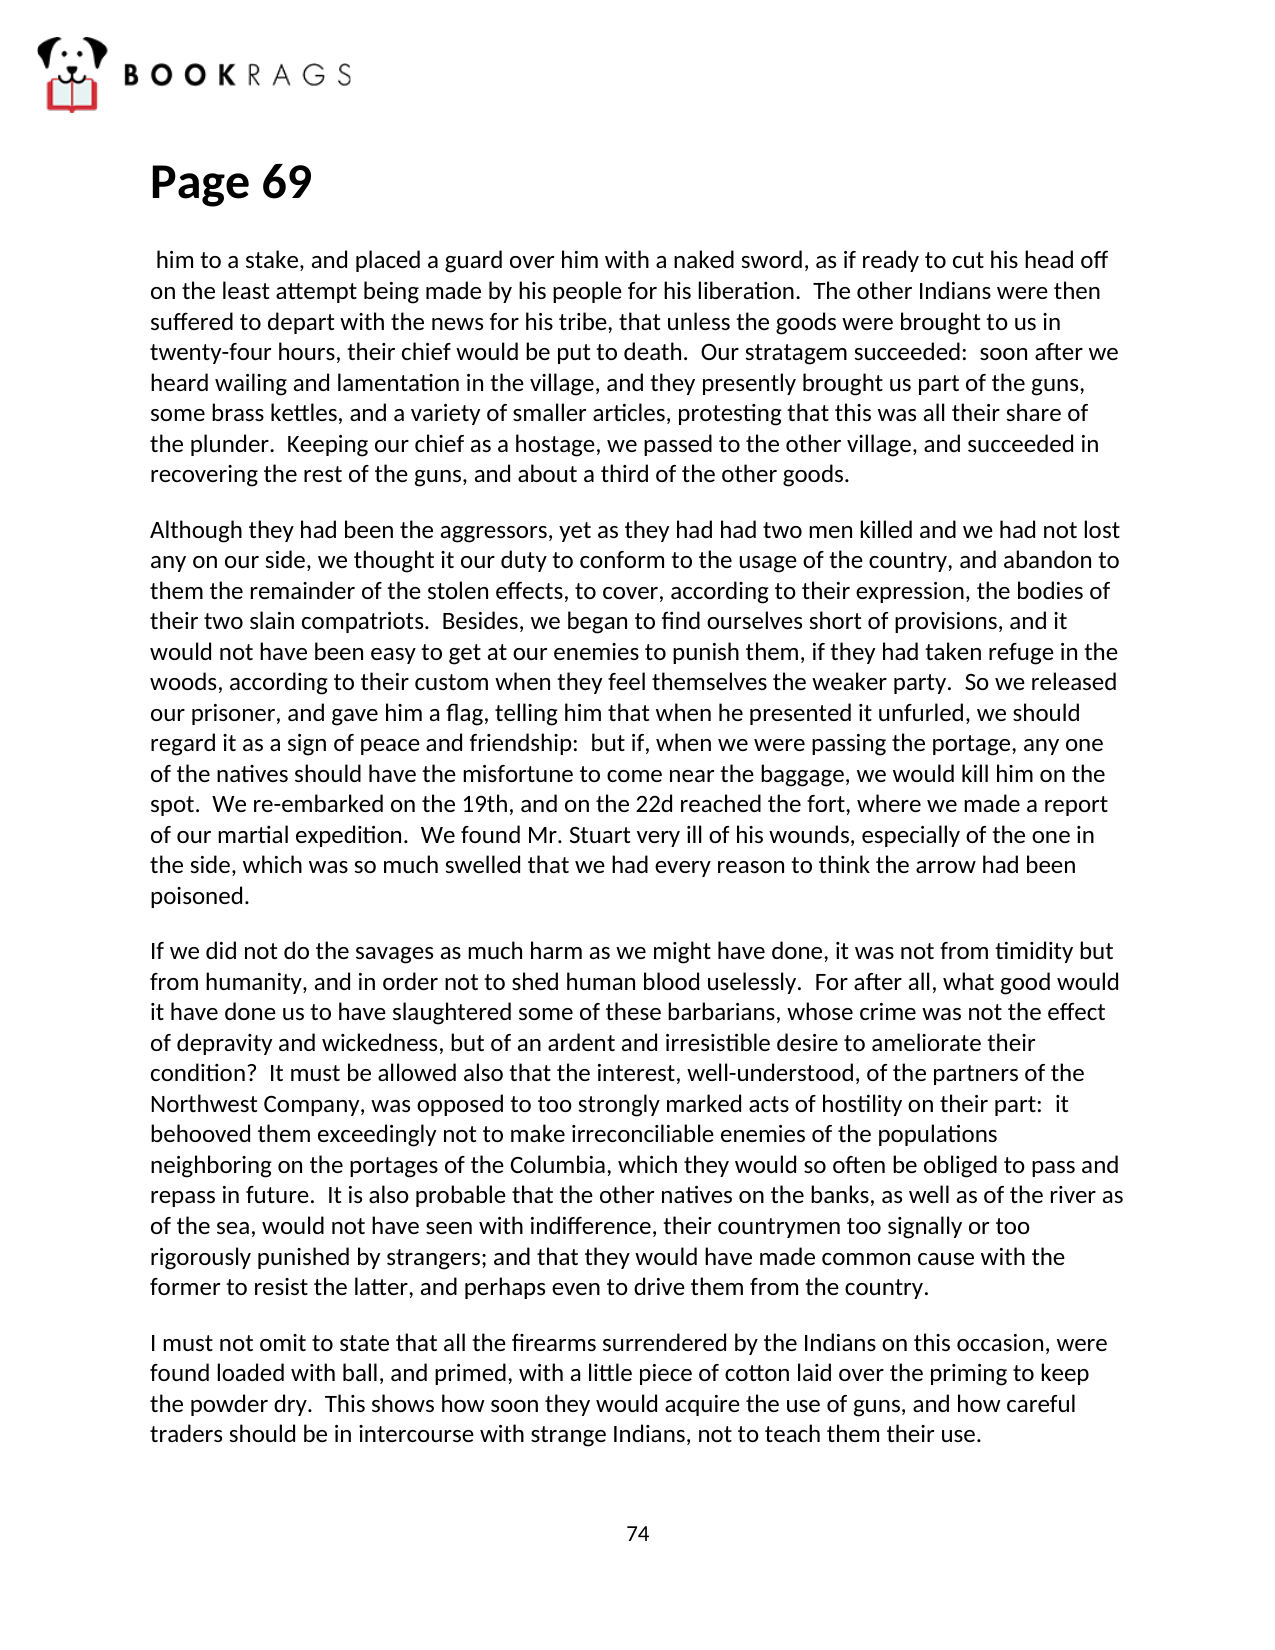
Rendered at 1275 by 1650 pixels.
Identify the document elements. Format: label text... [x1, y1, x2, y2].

text If we did not do the savages as much harm as we might have done, it was not from timidity but from humanity, and in order not to shed human blood uselessly. For after all, what good would it have done us to have slaughtered some of these barbarians, whose crime was not the effect of depravity and wickedness, but of an ardent and irresistible desire to ameliorate their condition? It must be allowed also that the interest, well-understood, of the partners of the Northwest Company, was opposed to too strongly marked acts of hostility on their part: it behooved them exceedingly not to make irreconciliable enemies of the populations neighboring on the portages of the Columbia, which they would so often be obliged to pass and repass in future. It is also probable that the other natives on the banks, as well as of the river as of the sea, would not have seen with indifference, their countrymen too signally or too rigorously punished by strangers; and that they would have made common cause with the former to resist the latter, and perhaps even to drive them from the country. [150, 936, 1125, 1302]
text Although they had been the aggressors, yet as they had had two men killed and we had not lost any on our side, we thought it our duty to conform to the usage of the country, and abandon to them the remainder of the stolen effects, to cover, according to their expression, the bodies of their two slain compatriots. Besides, we began to find ourselves short of provisions, and it would not have been easy to get at our enemies to punish them, if they had taken refuge in the woods, according to their custom when they feel themselves the weaker party. So we released our prisoner, and gave him a flag, telling him that when he presented it unfurled, we should regard it as a sign of peace and friendship: but if, when we were passing the portage, any one of the natives should have the misfortune to come near the baggage, we would kill him on the spot. We re-embarked on the 19th, and on the 22d reached the fort, where we made a report of our martial expedition. We found Mr. Stuart very ill of his wounds, especially of the one in the side, which was so much swelled that we had every reason to think the arrow had been poisoned. [150, 514, 1125, 911]
text I must not omit to state that all the firearms surrendered by the Indians on this occasion, were found loaded with ball, and primed, with a little piece of cotton laid over the priming to keep the powder dry. This shows how soon they would acquire the use of guns, and how careful traders should be in intercourse with strange Indians, not to teach them their use. [150, 1327, 1125, 1449]
text Page 69 [150, 150, 1125, 211]
text him to a stake, and placed a guard over him with a naked sword, as if ready to cut his head off on the least attempt being made by his people for his liberation. The other Indians were then suffered to depart with the news for his tribe, that unless the goods were brought to us in twenty-four hours, their chief would be put to death. Our stratagem succeeded: soon after we heard wailing and lamentation in the village, and they presently brought us part of the guns, some brass kettles, and a variety of smaller articles, protesting that this was all their share of the plunder. Keeping our chief as a hostage, we passed to the other village, and succeeded in recovering the rest of the guns, and about a third of the other goods. [150, 244, 1125, 489]
picture [37, 37, 351, 113]
